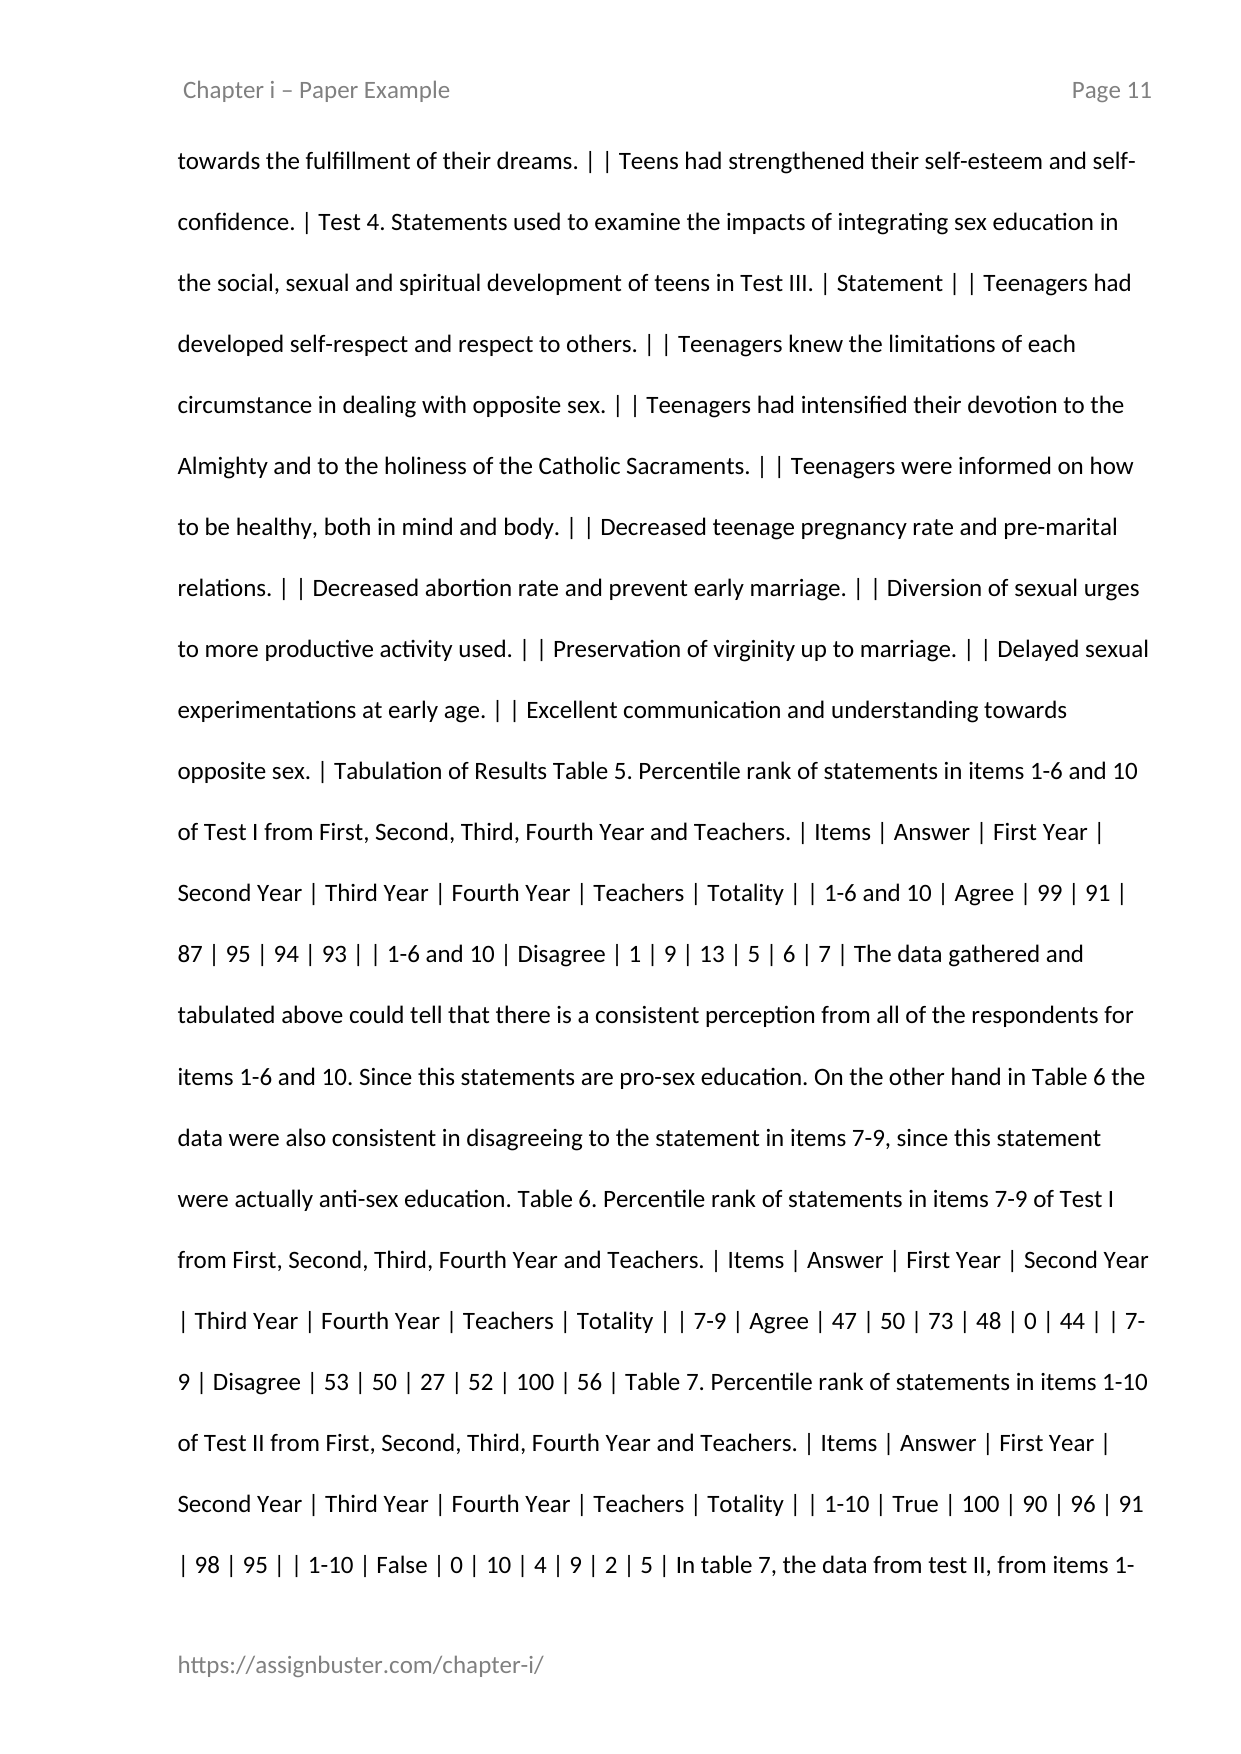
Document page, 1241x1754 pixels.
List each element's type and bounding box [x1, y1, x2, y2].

text [177, 145, 1152, 1579]
